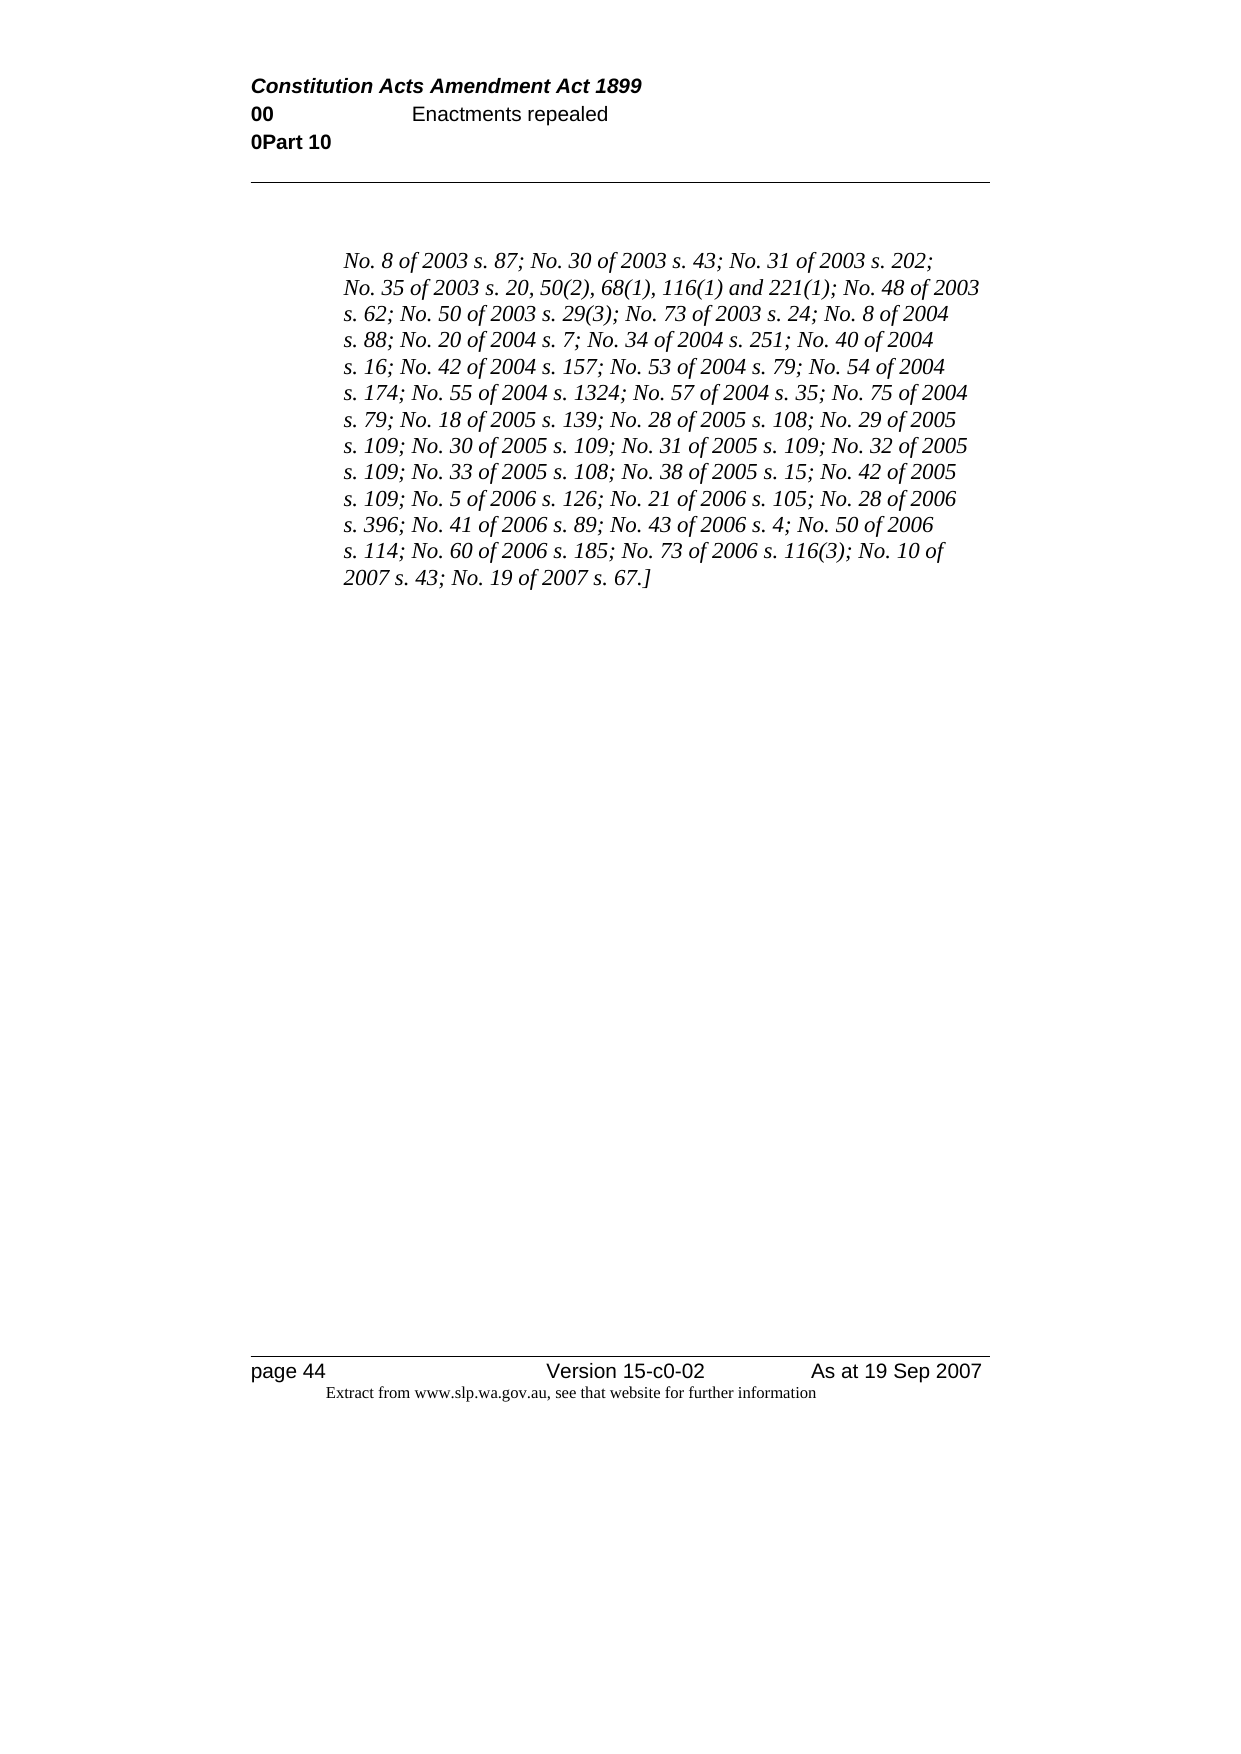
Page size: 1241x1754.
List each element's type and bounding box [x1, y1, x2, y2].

text [251, 247, 990, 590]
